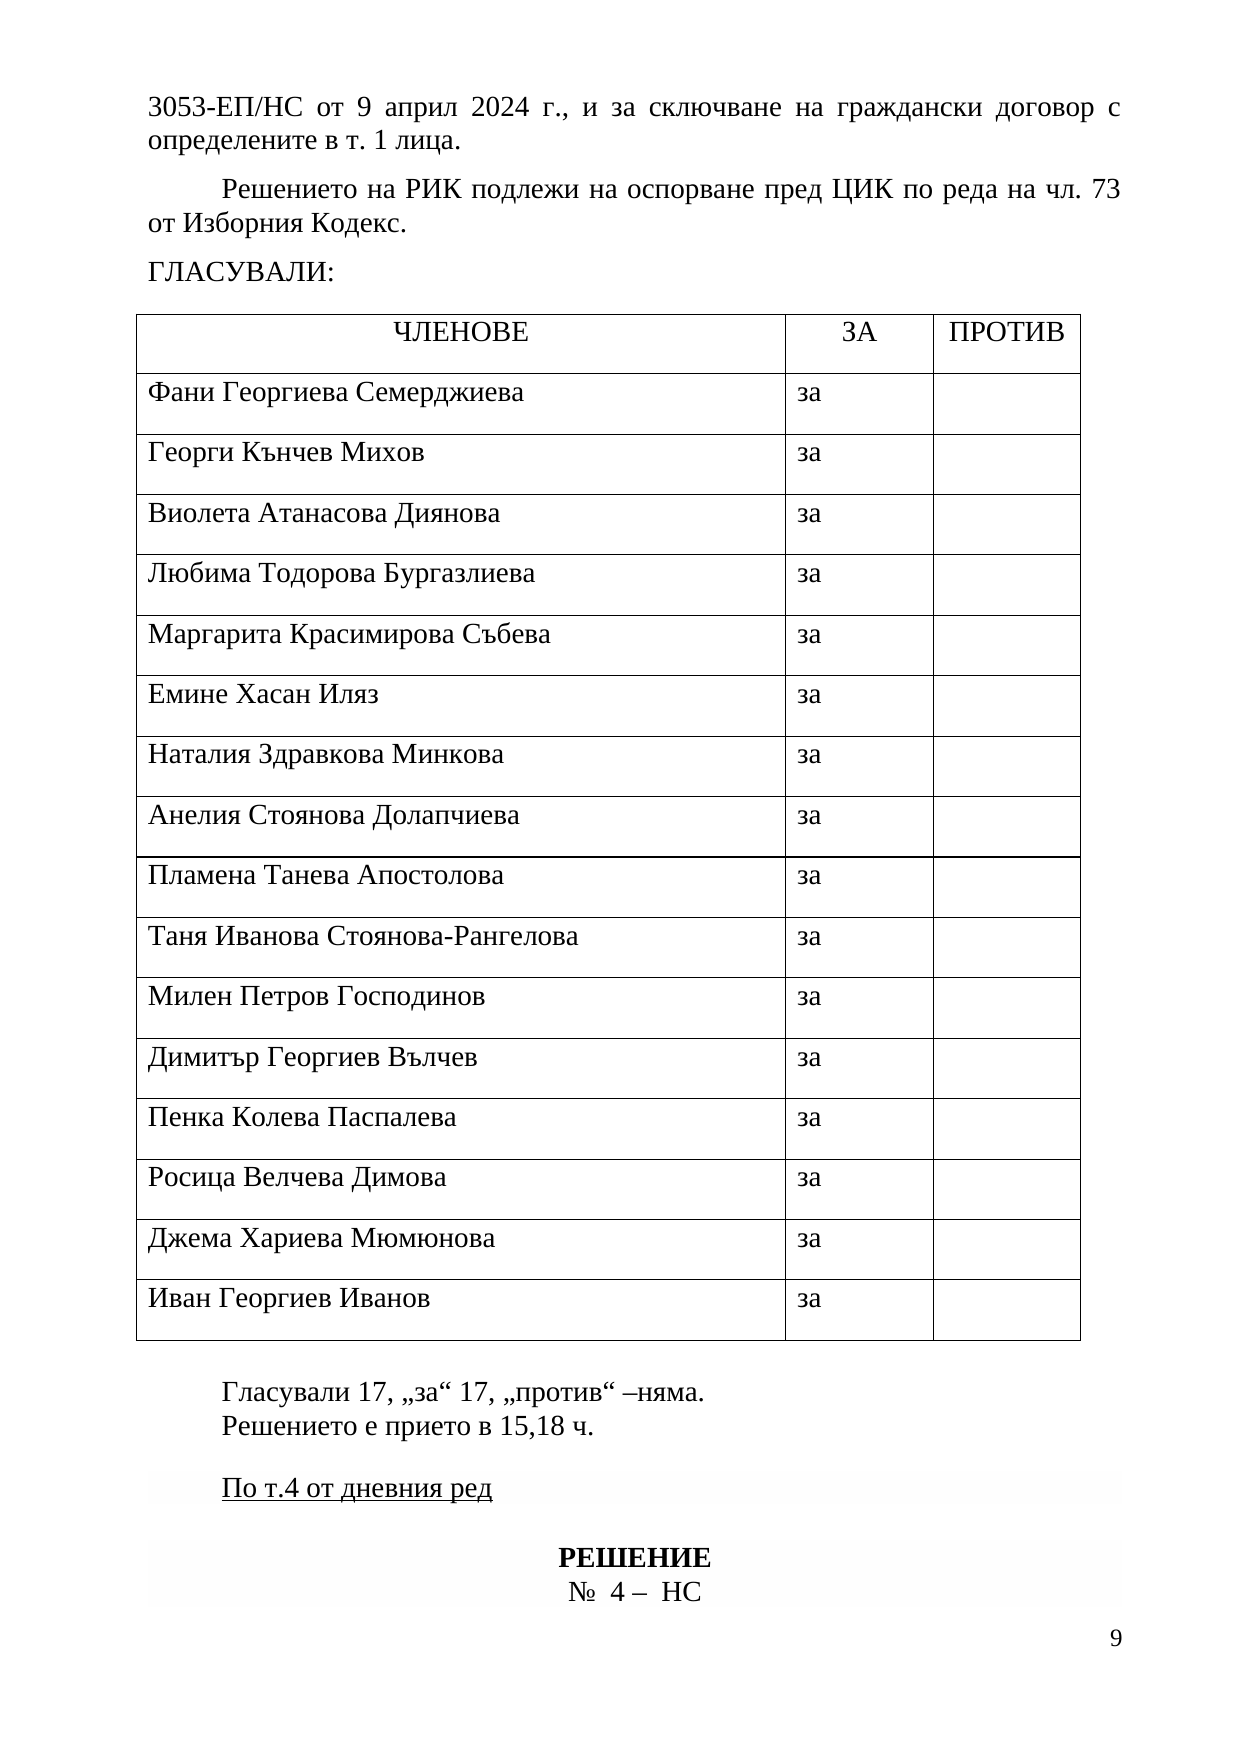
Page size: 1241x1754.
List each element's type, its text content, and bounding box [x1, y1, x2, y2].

table_cell за [786, 616, 933, 675]
text Решението на РИК подлежи на оспорване пред ЦИК по реда на чл. 73 от Изборния Кодекс. [148, 171, 1122, 238]
table_cell Таня Иванова Стоянова-Рангелова [137, 918, 785, 977]
table_cell за [786, 1099, 933, 1158]
text Гласували 17, „за“ 17, „против“ –няма. [148, 1374, 1122, 1408]
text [148, 89, 1122, 156]
table_cell Пламена Танева Апостолова [137, 858, 785, 917]
text РЕШЕНИЕ № 4 – НС [148, 1540, 1122, 1607]
table_cell Иван Георгиев Иванов [137, 1280, 785, 1340]
table_cell [934, 1160, 1080, 1219]
table_cell [934, 616, 1080, 675]
table_cell Димитър Георгиев Вълчев [137, 1039, 785, 1098]
table_cell за [786, 1039, 933, 1098]
table_cell Георги Кънчев Михов [137, 435, 785, 494]
table_cell [934, 555, 1080, 615]
table_cell за [786, 555, 933, 615]
table_cell Милен Петров Господинов [137, 978, 785, 1038]
table_cell [934, 1039, 1080, 1098]
table_cell Наталия Здравкова Минкова [137, 737, 785, 796]
table_cell Анелия Стоянова Долапчиева [137, 797, 785, 856]
table_cell за [786, 858, 933, 917]
table_cell [934, 1280, 1080, 1340]
text Решението е прието в 15,18 ч. [148, 1408, 1122, 1441]
table_cell за [786, 1280, 933, 1340]
table_cell Фани Георгиева Семерджиева [137, 374, 785, 433]
table_cell Любима Тодорова Бургазлиева [137, 555, 785, 615]
table_cell [934, 737, 1080, 796]
table_header ЗА [786, 315, 933, 373]
table_cell Росица Велчева Димова [137, 1160, 785, 1219]
table_cell [934, 1099, 1080, 1158]
table_cell за [786, 374, 933, 433]
table_cell [934, 858, 1080, 917]
table_cell [934, 676, 1080, 736]
table_cell за [786, 737, 933, 796]
table_cell за [786, 1160, 933, 1219]
table_cell [934, 435, 1080, 494]
table_cell за [786, 797, 933, 856]
table_cell [934, 1220, 1080, 1279]
table_cell [934, 797, 1080, 856]
table_cell Джема Хариева Мюмюнова [137, 1220, 785, 1279]
table_cell за [786, 1220, 933, 1279]
table_cell за [786, 978, 933, 1038]
table_cell [934, 374, 1080, 433]
table_cell [934, 918, 1080, 977]
table_cell за [786, 918, 933, 977]
table_cell [934, 978, 1080, 1038]
table_header ПРОТИВ [934, 315, 1080, 373]
table_cell Пенка Колева Паспалева [137, 1099, 785, 1158]
table_header ЧЛЕНОВЕ [137, 315, 785, 373]
table_cell Емине Хасан Иляз [137, 676, 785, 736]
table_cell за [786, 676, 933, 736]
table_cell [934, 495, 1080, 554]
table_cell за [786, 495, 933, 554]
table_cell за [786, 435, 933, 494]
table_cell Виолета Атанасова Диянова [137, 495, 785, 554]
text ГЛАСУВАЛИ: [148, 254, 1122, 288]
text По т.4 от дневния ред [148, 1471, 1122, 1504]
table_cell Маргарита Красимирова Събева [137, 616, 785, 675]
